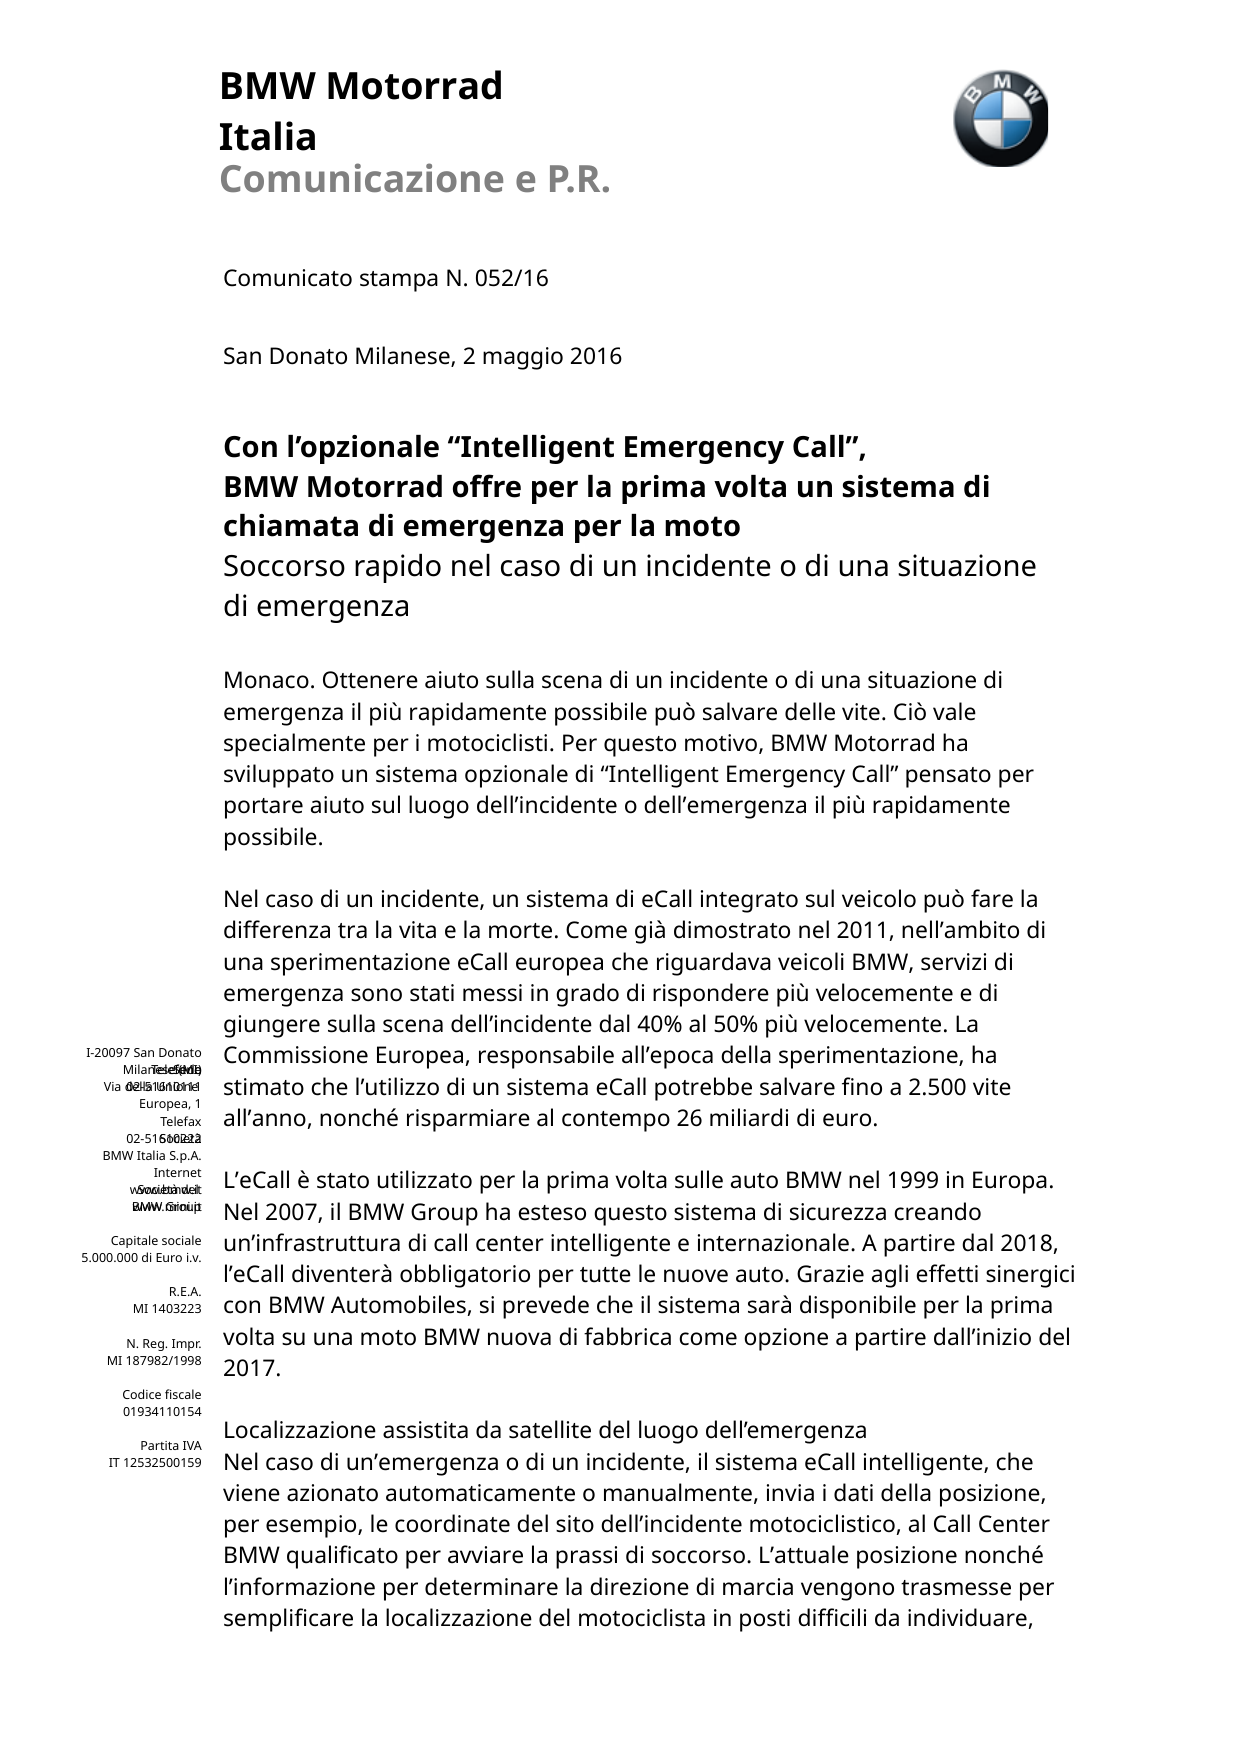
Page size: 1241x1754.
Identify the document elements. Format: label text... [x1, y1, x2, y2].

text San Donato Milanese, 2 maggio 2016 [223, 344, 1079, 370]
text Sede Via della Unione Europea, 1 [64, 1096, 201, 1113]
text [223, 1446, 1079, 1633]
picture [952, 69, 1049, 166]
text L’eCall è stato utilizzato per la prima volta sulle auto BMW nel 1999 in Europa. Nel 2007, il BMW Group ha esteso questo sistema di sicurezza creando un’infrastruttura di call center intelligente e internazionale. A partire dal 2018, l’eCall diventerà obbligatorio per tutte le nuove auto. Grazie agli effetti sinergici con BMW Automobiles, si prevede che il sistema sarà disponibile per la prima volta su una moto BMW nuova di fabbrica come opzione a partire dall’inizio del 2017. [223, 1164, 1079, 1383]
text Telefax 02-51610222 [64, 1113, 201, 1147]
text www.mini.it [64, 1198, 201, 1215]
text Comunicazione e P.R. [219, 161, 764, 200]
text Nel caso di un incidente, un sistema di eCall integrato sul veicolo può fare la differenza tra la vita e la morte. Come già dimostrato nel 2011, nell’ambito di una sperimentazione eCall europea che riguardava veicoli BMW, servizi di emergenza sono stati messi in grado di rispondere più velocemente e di giungere sulla scena dell’incidente dal 40% al 50% più velocemente. La Commissione Europea, responsabile all’epoca della sperimentazione, ha stimato che l’utilizzo di un sistema eCall potrebbe salvare fino a 2.500 vite all’anno, nonché risparmiare al contempo 26 miliardi di euro. [223, 883, 1079, 1164]
text Comunicato stampa N. 052/16 [223, 266, 1122, 292]
text I-20097 San Donato Milanese (MI) [64, 1044, 201, 1061]
text Telefono 02-51610111 [64, 1061, 201, 1096]
text Localizzazione assistita da satellite del luogo dell’emergenza [223, 1383, 1079, 1446]
subtitle BMW Motorrad Italia [219, 59, 764, 161]
text Società BMW Italia S.p.A. [64, 1147, 201, 1164]
text Internet [64, 1164, 201, 1181]
text www.bmw.it [64, 1181, 201, 1198]
text Capitale sociale 5.000.000 di Euro i.v. R.E.A. MI 1403223 N. Reg. Impr. MI 187982/1998 Codice fiscale 01934110154 Partita IVA IT 12532500159 [64, 1232, 201, 1471]
text Con l’opzionale “Intelligent Emergency Call”, BMW Motorrad offre per la prima volta un sistema di chiamata di emergenza per la moto Soccorso rapido nel caso di un incidente o di una situazione di emergenza Monaco. Ottenere aiuto sulla scena di un incidente o di una situazione di emergenza il più rapidamente possibile può salvare delle vite. Ciò vale specialmente per i motociclisti. Per questo motivo, BMW Motorrad ha sviluppato un sistema opzionale di “Intelligent Emergency Call” pensato per portare aiuto sul luogo dell’incidente o dell’emergenza il più rapidamente possibile. [223, 426, 1079, 883]
